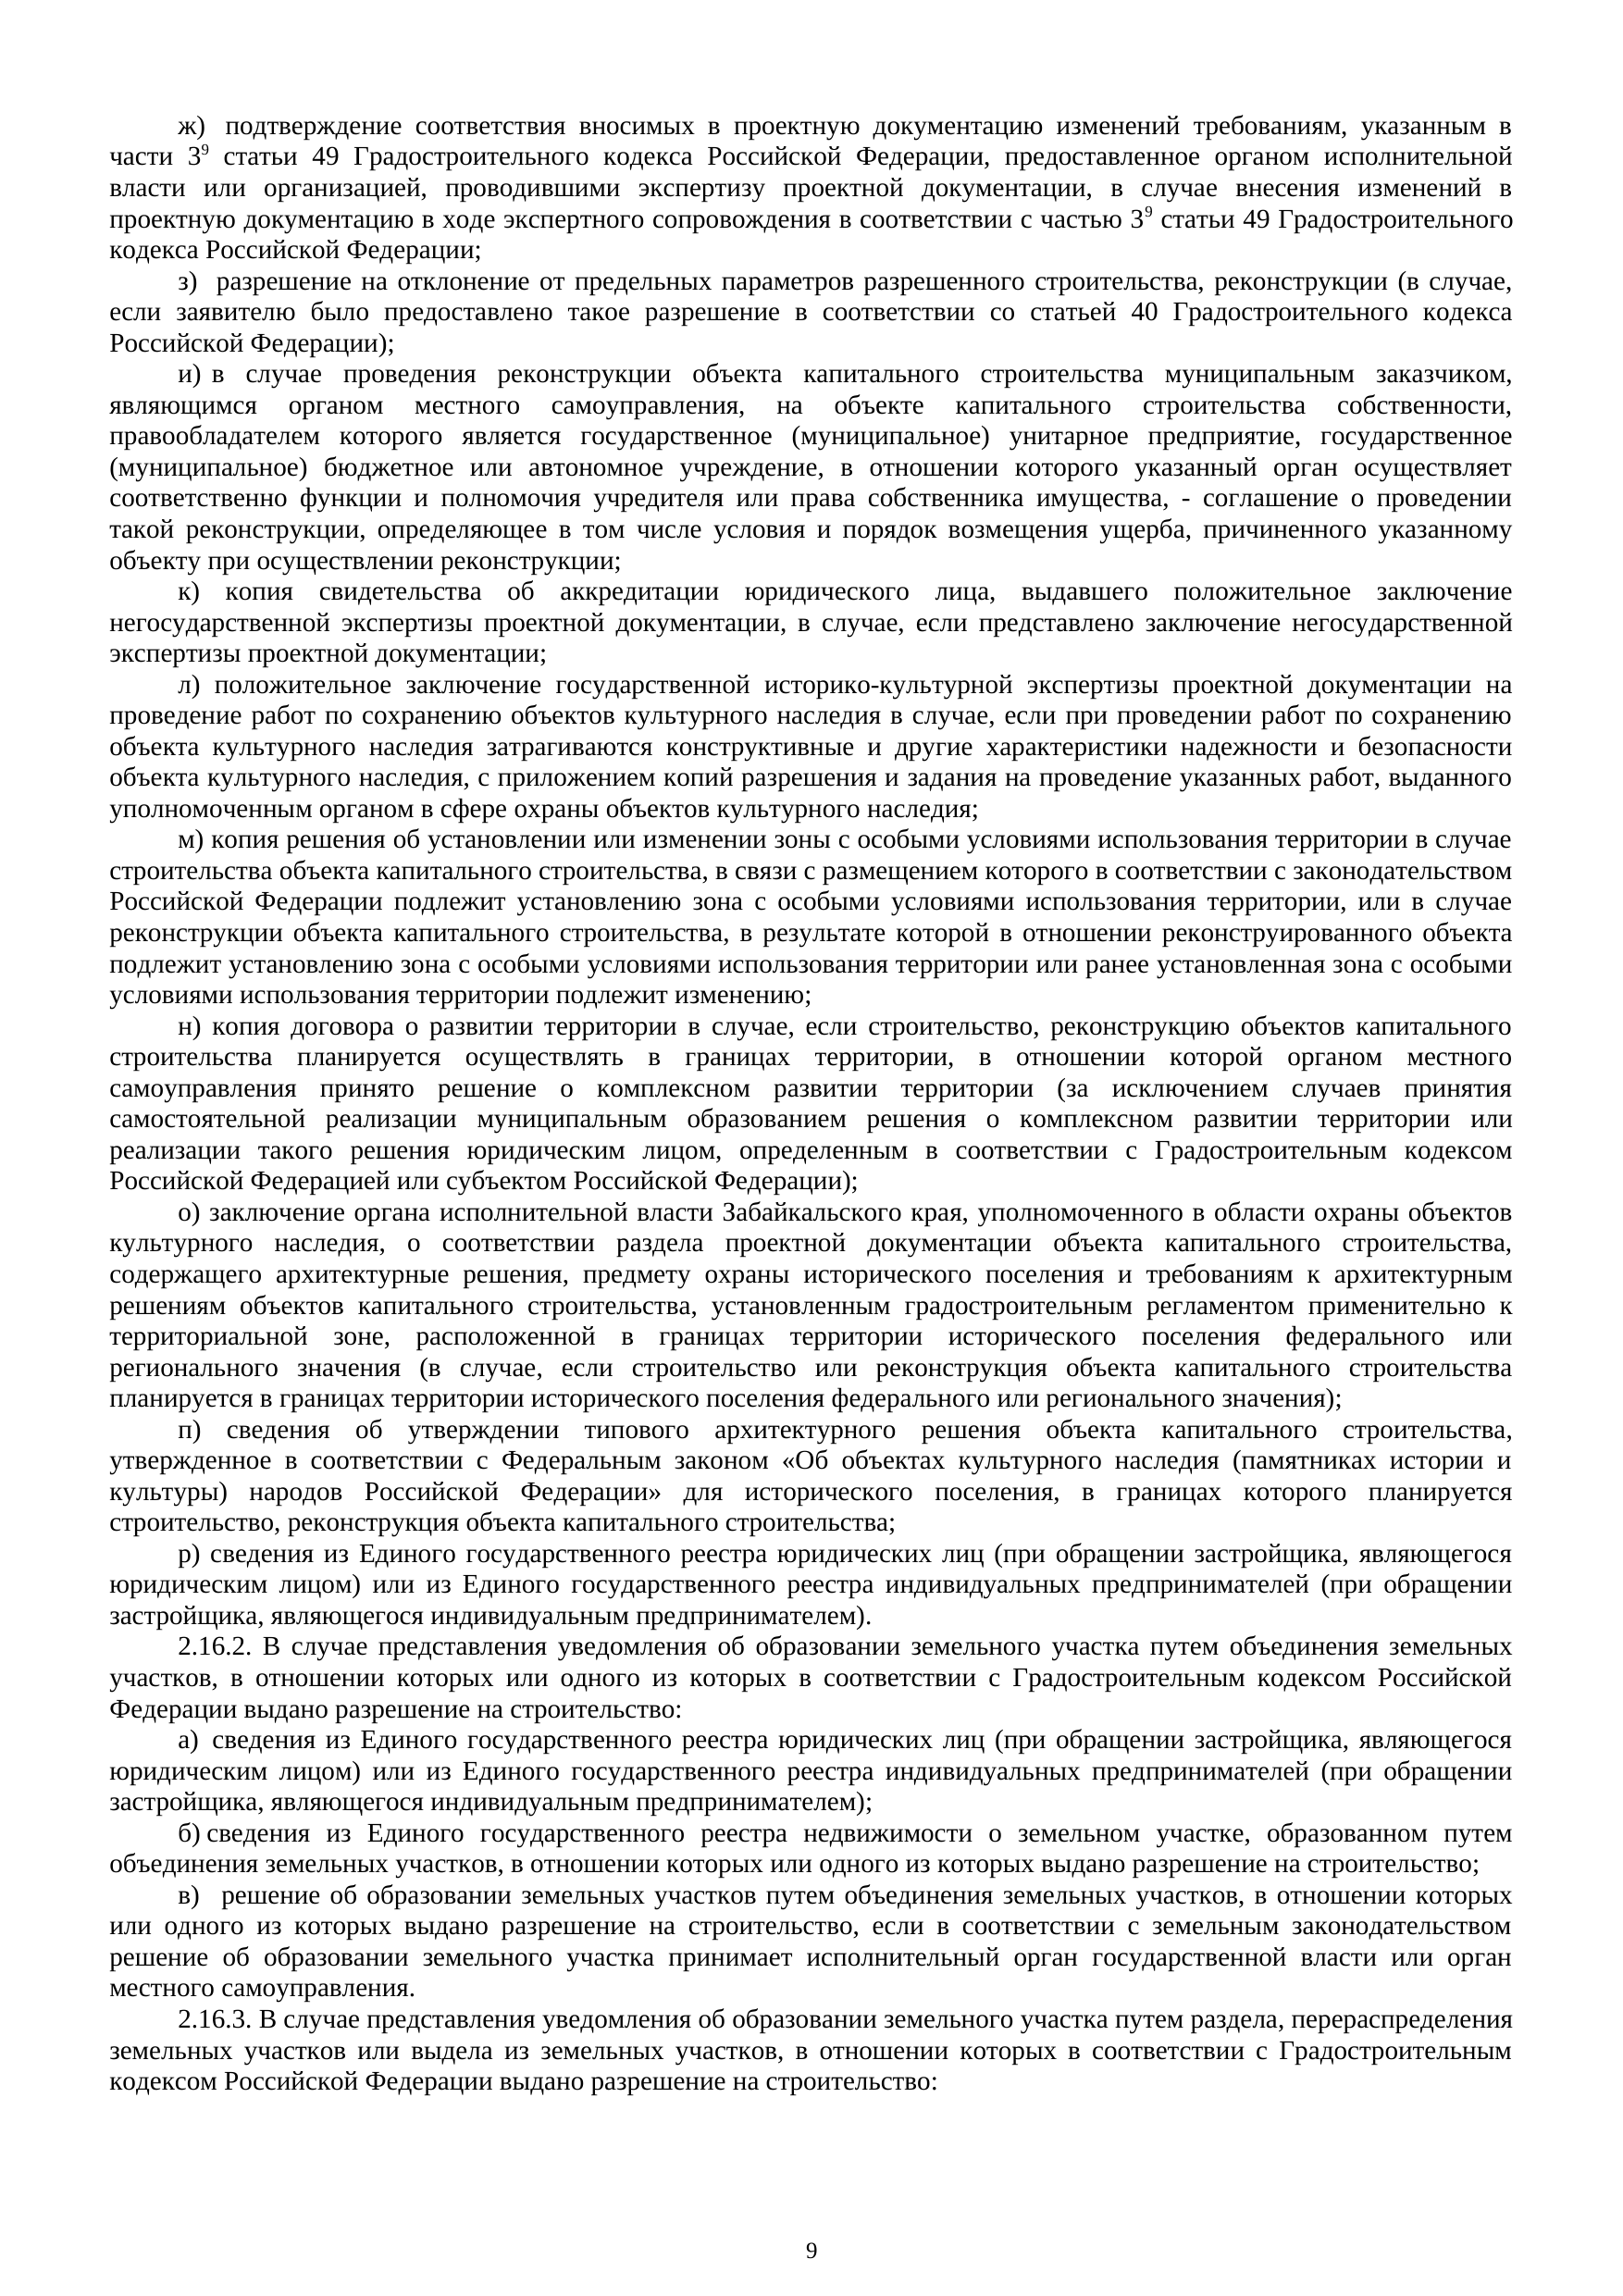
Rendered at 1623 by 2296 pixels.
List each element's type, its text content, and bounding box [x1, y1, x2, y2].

text л) положительное заключение государственной историко-культурной экспертизы проектной документации на проведение работ по сохранению объектов культурного наследия в случае, если при проведении работ по сохранению объекта культурного наследия затрагиваются конструктивные и другие характеристики надежности и безопасности объекта культурного наследия, с приложением копий разрешения и задания на проведение указанных работ, выданного уполномоченным органом в сфере охраны объектов культурного наследия; [109, 668, 1514, 823]
text п) сведения об утверждении типового архитектурного решения объекта капитального строительства, утвержденное в соответствии с Федеральным законом «Об объектах культурного наследия (памятниках истории и культуры) народов Российской Федерации» для исторического поселения, в границах которого планируется строительство, реконструкция объекта капитального строительства; [109, 1413, 1514, 1537]
text и) в случае проведения реконструкции объекта капитального строительства муниципальным заказчиком, являющимся органом местного самоуправления, на объекте капитального строительства собственности, правообладателем которого является государственное (муниципальное) унитарное предприятие, государственное (муниципальное) бюджетное или автономное учреждение, в отношении которого указанный орган осуществляет соответственно функции и полномочия учредителя или права собственника имущества, - соглашение о проведении такой реконструкции, определяющее в том числе условия и порядок возмещения ущерба, причиненного указанному объекту при осуществлении реконструкции; [109, 357, 1514, 575]
text н) копия договора о развитии территории в случае, если строительство, реконструкцию объектов капитального строительства планируется осуществлять в границах территории, в отношении которой органом местного самоуправления принято решение о комплексном развитии территории (за исключением случаев принятия самостоятельной реализации муниципальным образованием решения о комплексном развитии территории или реализации такого решения юридическим лицом, определенным в соответствии с Градостроительным кодексом Российской Федерацией или субъектом Российской Федерации); [109, 1010, 1514, 1196]
text к) копия свидетельства об аккредитации юридического лица, выдавшего положительное заключение негосударственной экспертизы проектной документации, в случае, если представлено заключение негосударственной экспертизы проектной документации; [109, 575, 1514, 668]
text м) копия решения об установлении или изменении зоны с особыми условиями использования территории в случае строительства объекта капитального строительства, в связи с размещением которого в соответствии с законодательством Российской Федерации подлежит установлению зона с особыми условиями использования территории, или в случае реконструкции объекта капитального строительства, в результате которой в отношении реконструированного объекта подлежит установлению зона с особыми условиями использования территории или ранее установленная зона с особыми условиями использования территории подлежит изменению; [109, 823, 1514, 1010]
text б) сведения из Единого государственного реестра недвижимости о земельном участке, образованном путем объединения земельных участков, в отношении которых или одного из которых выдано разрешение на строительство; [109, 1817, 1514, 1879]
text з) разрешение на отклонение от предельных параметров разрешенного строительства, реконструкции (в случае, если заявителю было предоставлено такое разрешение в соответствии со статьей 40 Градостроительного кодекса Российской Федерации); [109, 265, 1514, 357]
text ж) подтверждение соответствия вносимых в проектную документацию изменений требованиям, указанным в части 39 статьи 49 Градостроительного кодекса Российской Федерации, предоставленное органом исполнительной власти или организацией, проводившими экспертизу проектной документации, в случае внесения изменений в проектную документацию в ходе экспертного сопровождения в соответствии с частью 39 статьи 49 Градостроительного кодекса Российской Федерации; [109, 109, 1514, 265]
text в) решение об образовании земельных участков путем объединения земельных участков, в отношении которых или одного из которых выдано разрешение на строительство, если в соответствии с земельным законодательством решение об образовании земельного участка принимает исполнительный орган государственной власти или орган местного самоуправления. [109, 1879, 1514, 2003]
text р) сведения из Единого государственного реестра юридических лиц (при обращении застройщика, являющегося юридическим лицом) или из Единого государственного реестра индивидуальных предпринимателей (при обращении застройщика, являющегося индивидуальным предпринимателем). [109, 1537, 1514, 1631]
text о) заключение органа исполнительной власти Забайкальского края, уполномоченного в области охраны объектов культурного наследия, о соответствии раздела проектной документации объекта капитального строительства, содержащего архитектурные решения, предмету охраны исторического поселения и требованиям к архитектурным решениям объектов капитального строительства, установленным градостроительным регламентом применительно к территориальной зоне, расположенной в границах территории исторического поселения федерального или регионального значения (в случае, если строительство или реконструкция объекта капитального строительства планируется в границах территории исторического поселения федерального или регионального значения); [109, 1196, 1514, 1413]
text 2.16.3. В случае представления уведомления об образовании земельного участка путем раздела, перераспределения земельных участков или выдела из земельных участков, в отношении которых в соответствии с Градостроительным кодексом Российской Федерации выдано разрешение на строительство: [109, 2003, 1514, 2096]
text 2.16.2. В случае представления уведомления об образовании земельного участка путем объединения земельных участков, в отношении которых или одного из которых в соответствии с Градостроительным кодексом Российской Федерации выдано разрешение на строительство: [109, 1631, 1514, 1723]
